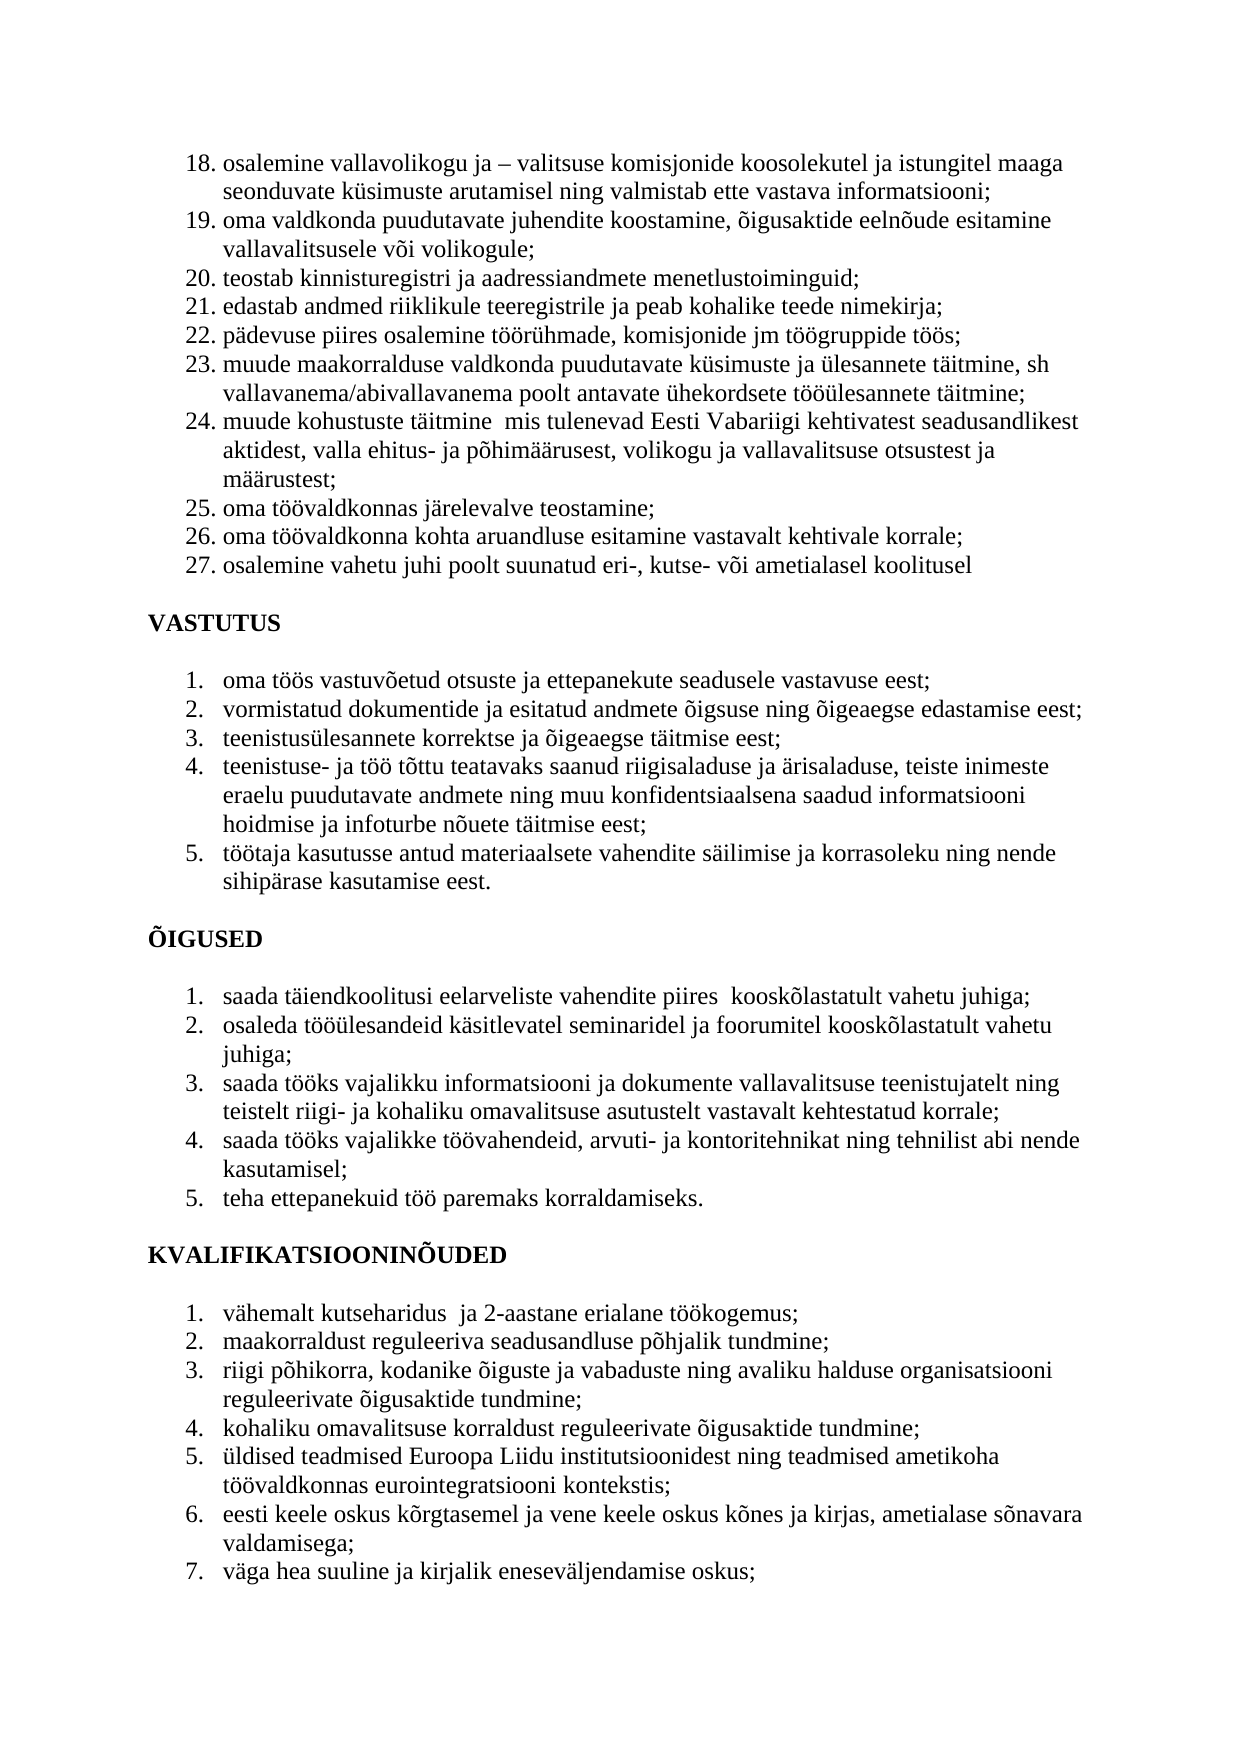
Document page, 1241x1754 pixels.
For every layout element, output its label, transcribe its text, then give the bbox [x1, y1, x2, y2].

list teha ettepanekuid töö paremaks korraldamiseks. [185, 1183, 1093, 1211]
list saada tööks vajalikku informatsiooni ja dokumente vallavalitsuse teenistujatelt ning teistelt riigi- ja kohaliku omavalitsuse asutustelt vastavalt kehtestatud korrale; [185, 1068, 1093, 1125]
list oma töös vastuvõetud otsuste ja ettepanekute seadusele vastavuse eest; [185, 665, 1093, 694]
list muude maakorralduse valdkonda puudutavate küsimuste ja ülesannete täitmine, sh vallavanema/abivallavanema poolt antavate ühekordsete tööülesannete täitmine; [185, 349, 1093, 406]
list eesti keele oskus kõrgtasemel ja vene keele oskus kõnes ja kirjas, ametialase sõnavara valdamisega; [185, 1499, 1093, 1556]
list teenistuse- ja töö tõttu teatavaks saanud riigisaladuse ja ärisaladuse, teiste inimeste eraelu puudutavate andmete ning muu konfidentsiaalsena saadud informatsiooni hoidmise ja infoturbe nõuete täitmise eest; [185, 751, 1093, 838]
list edastab andmed riiklikule teeregistrile ja peab kohalike teede nimekirja; [185, 291, 1093, 320]
list oma valdkonda puudutavate juhendite koostamine, õigusaktide eelnõude esitamine vallavalitsusele või volikogule; [185, 205, 1093, 263]
list maakorraldust reguleeriva seadusandluse põhjalik tundmine; [185, 1326, 1093, 1355]
text VASTUTUS [148, 608, 1093, 636]
list saada täiendkoolitusi eelarveliste vahendite piires kooskõlastatult vahetu juhiga; [185, 981, 1093, 1010]
list väga hea suuline ja kirjalik eneseväljendamise oskus; [185, 1556, 1093, 1585]
list vähemalt kutseharidus ja 2-aastane erialane töökogemus; [185, 1298, 1093, 1326]
list riigi põhikorra, kodanike õiguste ja vabaduste ning avaliku halduse organisatsiooni reguleerivate õigusaktide tundmine; [185, 1355, 1093, 1413]
list osalemine vahetu juhi poolt suunatud eri-, kutse- või ametialasel koolitusel [185, 550, 1093, 579]
list oma töövaldkonnas järelevalve teostamine; [185, 493, 1093, 521]
list vormistatud dokumentide ja esitatud andmete õigsuse ning õigeaegse edastamise eest; [185, 694, 1093, 723]
list osalemine vallavolikogu ja – valitsuse komisjonide koosolekutel ja istungitel maaga seonduvate küsimuste arutamisel ning valmistab ette vastava informatsiooni; [185, 148, 1093, 205]
list üldised teadmised Euroopa Liidu institutsioonidest ning teadmised ametikoha töövaldkonnas eurointegratsiooni kontekstis; [185, 1441, 1093, 1499]
text ÕIGUSED [148, 924, 1093, 953]
list teenistusülesannete korrektse ja õigeaegse täitmise eest; [185, 723, 1093, 751]
list töötaja kasutusse antud materiaalsete vahendite säilimise ja korrasoleku ning nende sihipärase kasutamise eest. [185, 838, 1093, 895]
list oma töövaldkonna kohta aruandluse esitamine vastavalt kehtivale korrale; [185, 521, 1093, 550]
list saada tööks vajalikke töövahendeid, arvuti- ja kontoritehnikat ning tehnilist abi nende kasutamisel; [185, 1125, 1093, 1183]
list osaleda tööülesandeid käsitlevatel seminaridel ja foorumitel kooskõlastatult vahetu juhiga; [185, 1010, 1093, 1068]
text KVALIFIKATSIOONINÕUDED [148, 1240, 1093, 1269]
list pädevuse piires osalemine töörühmade, komisjonide jm töögruppide töös; [185, 320, 1093, 349]
list kohaliku omavalitsuse korraldust reguleerivate õigusaktide tundmine; [185, 1413, 1093, 1441]
list muude kohustuste täitmine mis tulenevad Eesti Vabariigi kehtivatest seadusandlikest aktidest, valla ehitus- ja põhimäärusest, volikogu ja vallavalitsuse otsustest ja määrustest; [185, 406, 1093, 493]
list teostab kinnisturegistri ja aadressiandmete menetlustoiminguid; [185, 263, 1093, 291]
